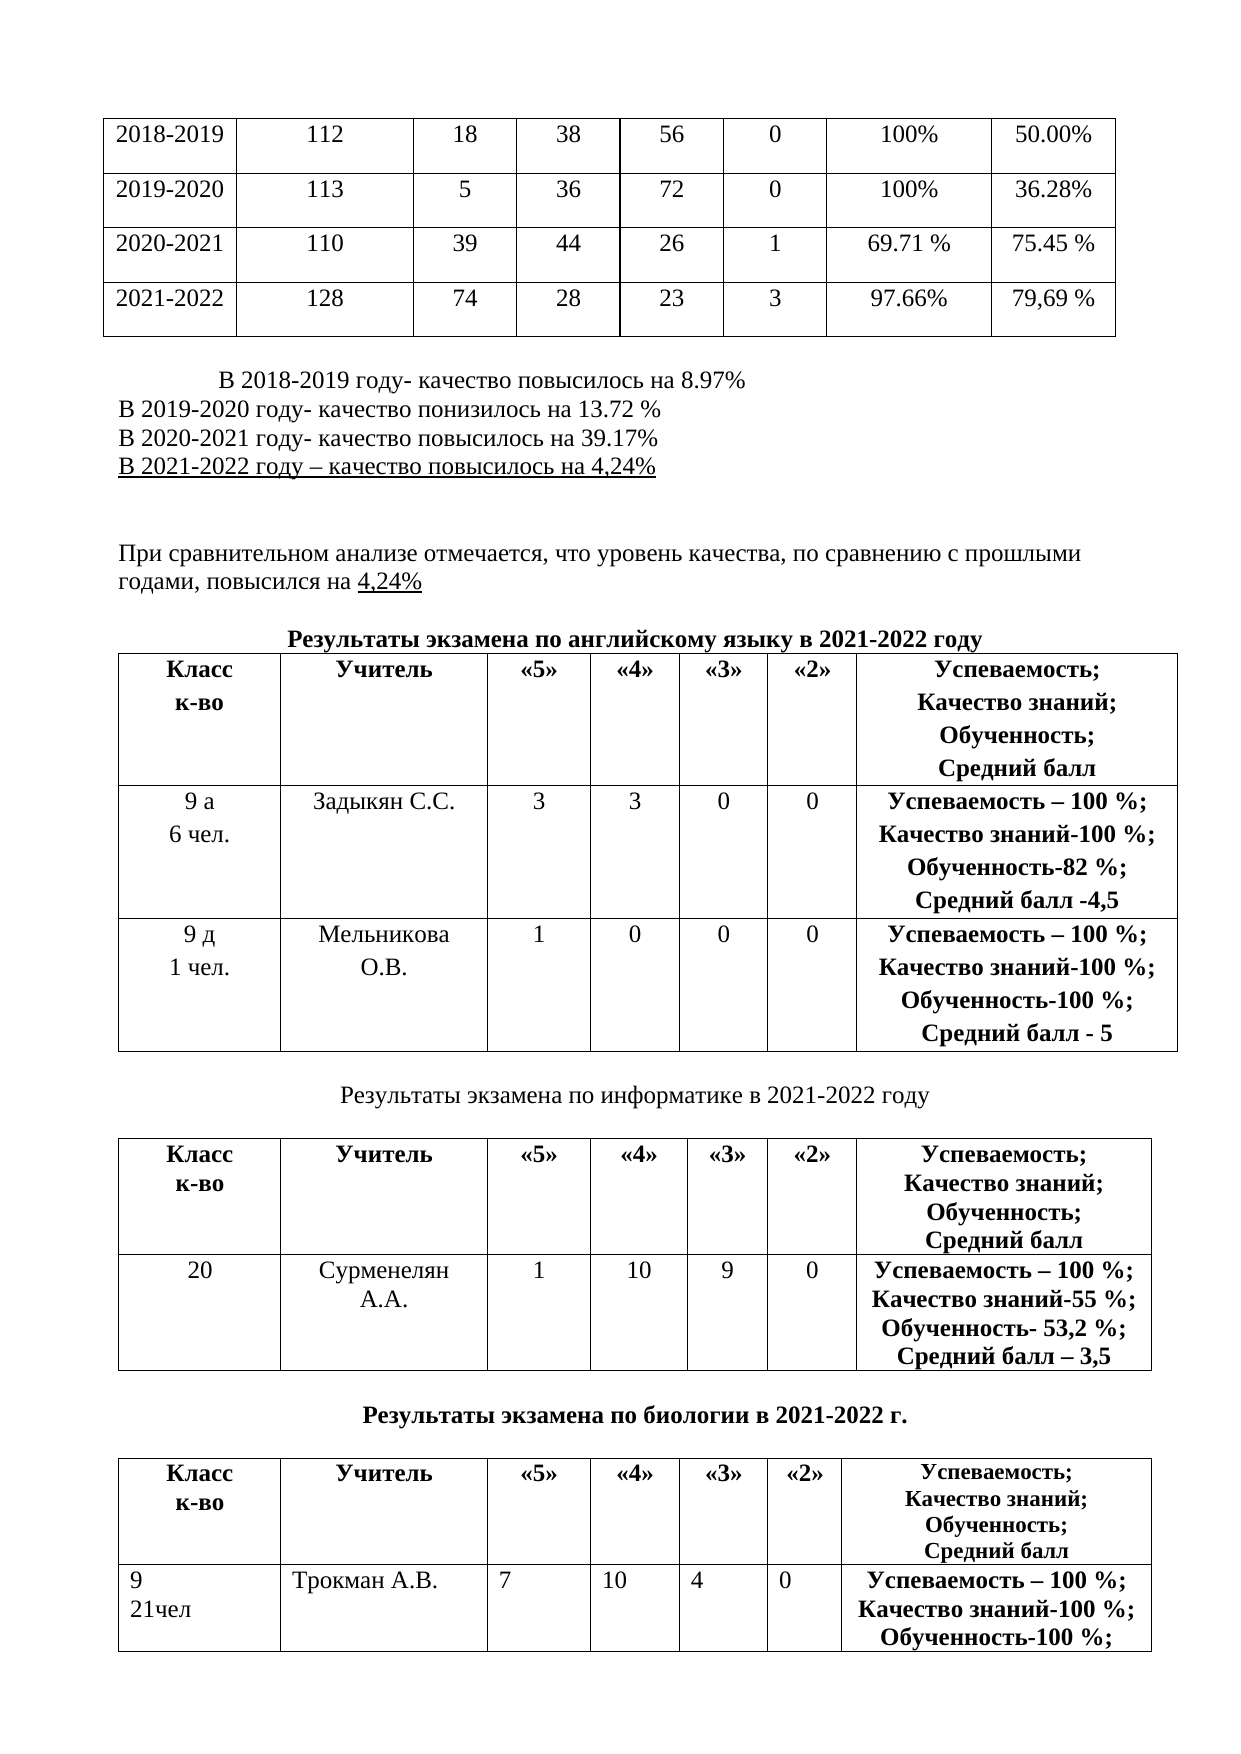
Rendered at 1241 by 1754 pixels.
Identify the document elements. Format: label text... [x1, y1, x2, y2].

table_cell 112 [237, 119, 413, 173]
text Результаты экзамена по информатике в 2021-2022 году [118, 1081, 1152, 1109]
table_cell 9 [688, 1255, 767, 1370]
table_cell Успеваемость – 100 %; Качество знаний-100 %; Обученность-100 %; Средний балл - 5 [857, 919, 1177, 1051]
table_cell 0 [768, 786, 856, 918]
table_header Учитель [281, 1459, 487, 1564]
table_cell 3 [488, 786, 590, 918]
table_cell 1 [488, 919, 590, 1051]
table_cell 79,69 % [992, 283, 1115, 336]
table_cell 9 д 1 чел. [119, 919, 280, 1051]
table_cell 4 [680, 1565, 767, 1651]
text В 2020-2021 году- качество повысилось на 39.17% [118, 423, 1152, 451]
table_cell 0 [680, 786, 767, 918]
table_cell 74 [414, 283, 516, 336]
table_header Учитель [281, 1139, 487, 1254]
text При сравнительном анализе отмечается, что уровень качества, по сравнению с прошлыми годами, повысился на 4,24% [118, 538, 1152, 595]
table_header «5» [488, 1139, 590, 1254]
table_cell 44 [517, 228, 619, 282]
table_cell Трокман А.В. [281, 1565, 487, 1651]
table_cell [842, 1565, 1151, 1651]
table_header «5» [488, 654, 590, 785]
table_header «3» [688, 1139, 767, 1254]
table_header «4» [591, 654, 679, 785]
table_cell 0 [591, 919, 679, 1051]
table_cell 0 [680, 919, 767, 1051]
text В 2018-2019 году- качество повысилось на 8.97% [118, 365, 1152, 394]
table_cell Сурменелян А.А. [281, 1255, 487, 1370]
table_cell 20 [119, 1255, 280, 1370]
table_cell Успеваемость – 100 %; Качество знаний-55 %; Обученность- 53,2 %; Средний балл – 3,5 [857, 1255, 1151, 1370]
table_header «4» [591, 1139, 687, 1254]
table_cell 10 [591, 1565, 679, 1651]
table_cell 18 [414, 119, 516, 173]
table_cell 110 [237, 228, 413, 282]
table_cell 23 [621, 283, 723, 336]
table_cell 128 [237, 283, 413, 336]
table_cell 5 [414, 174, 516, 227]
table_cell 100% [827, 174, 991, 227]
table_cell 0 [724, 119, 826, 173]
table_cell 1 [488, 1255, 590, 1370]
table_cell 7 [488, 1565, 590, 1651]
table_cell 97.66% [827, 283, 991, 336]
table_header Учитель [281, 654, 487, 785]
table_header Класс к-во [119, 654, 280, 785]
table_cell 2019-2020 [104, 174, 236, 227]
table_cell Задыкян С.С. [281, 786, 487, 918]
table_cell Успеваемость – 100 %; Качество знаний-100 %; Обученность-82 %; Средний балл -4,5 [857, 786, 1177, 918]
table_cell 50.00% [992, 119, 1115, 173]
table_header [842, 1459, 1151, 1564]
table_cell 100% [827, 119, 991, 173]
table_cell 56 [621, 119, 723, 173]
table_cell 0 [768, 919, 856, 1051]
table_header «4» [591, 1459, 679, 1564]
table_cell 1 [724, 228, 826, 282]
table_header «2» [768, 1459, 841, 1564]
table_header «2» [768, 654, 856, 785]
table_cell 10 [591, 1255, 687, 1370]
text В 2019-2020 году- качество понизилось на 13.72 % [118, 394, 1152, 423]
table_cell 28 [517, 283, 619, 336]
table_header Успеваемость; Качество знаний; Обученность; Средний балл [857, 654, 1177, 785]
table_cell Мельникова О.В. [281, 919, 487, 1051]
table_cell 72 [621, 174, 723, 227]
table_header Класс к-во [119, 1139, 280, 1254]
table_cell 3 [591, 786, 679, 918]
table_cell 113 [237, 174, 413, 227]
table_cell 38 [517, 119, 619, 173]
table_cell 0 [768, 1255, 856, 1370]
table_header Успеваемость; Качество знаний; Обученность; Средний балл [857, 1139, 1151, 1254]
table_cell 2018-2019 [104, 119, 236, 173]
table_cell 2020-2021 [104, 228, 236, 282]
table_cell 39 [414, 228, 516, 282]
table_header «5» [488, 1459, 590, 1564]
text Результаты экзамена по биологии в 2021-2022 г. [118, 1400, 1152, 1429]
table_cell 69.71 % [827, 228, 991, 282]
table_cell 9 а 6 чел. [119, 786, 280, 918]
table_cell 2021-2022 [104, 283, 236, 336]
table_cell 26 [621, 228, 723, 282]
table_cell 36.28% [992, 174, 1115, 227]
table_cell 3 [724, 283, 826, 336]
table_cell 0 [768, 1565, 841, 1651]
table_header «2» [768, 1139, 856, 1254]
table_cell 0 [724, 174, 826, 227]
table_header «3» [680, 1459, 767, 1564]
table_cell 9 21чел [119, 1565, 280, 1651]
text В 2021-2022 году – качество повысилось на 4,24% [118, 451, 1152, 480]
table_header Класс к-во [119, 1459, 280, 1564]
table_cell 75.45 % [992, 228, 1115, 282]
text Результаты экзамена по английскому языку в 2021-2022 году [118, 624, 1152, 653]
table_header «3» [680, 654, 767, 785]
table_cell 36 [517, 174, 619, 227]
